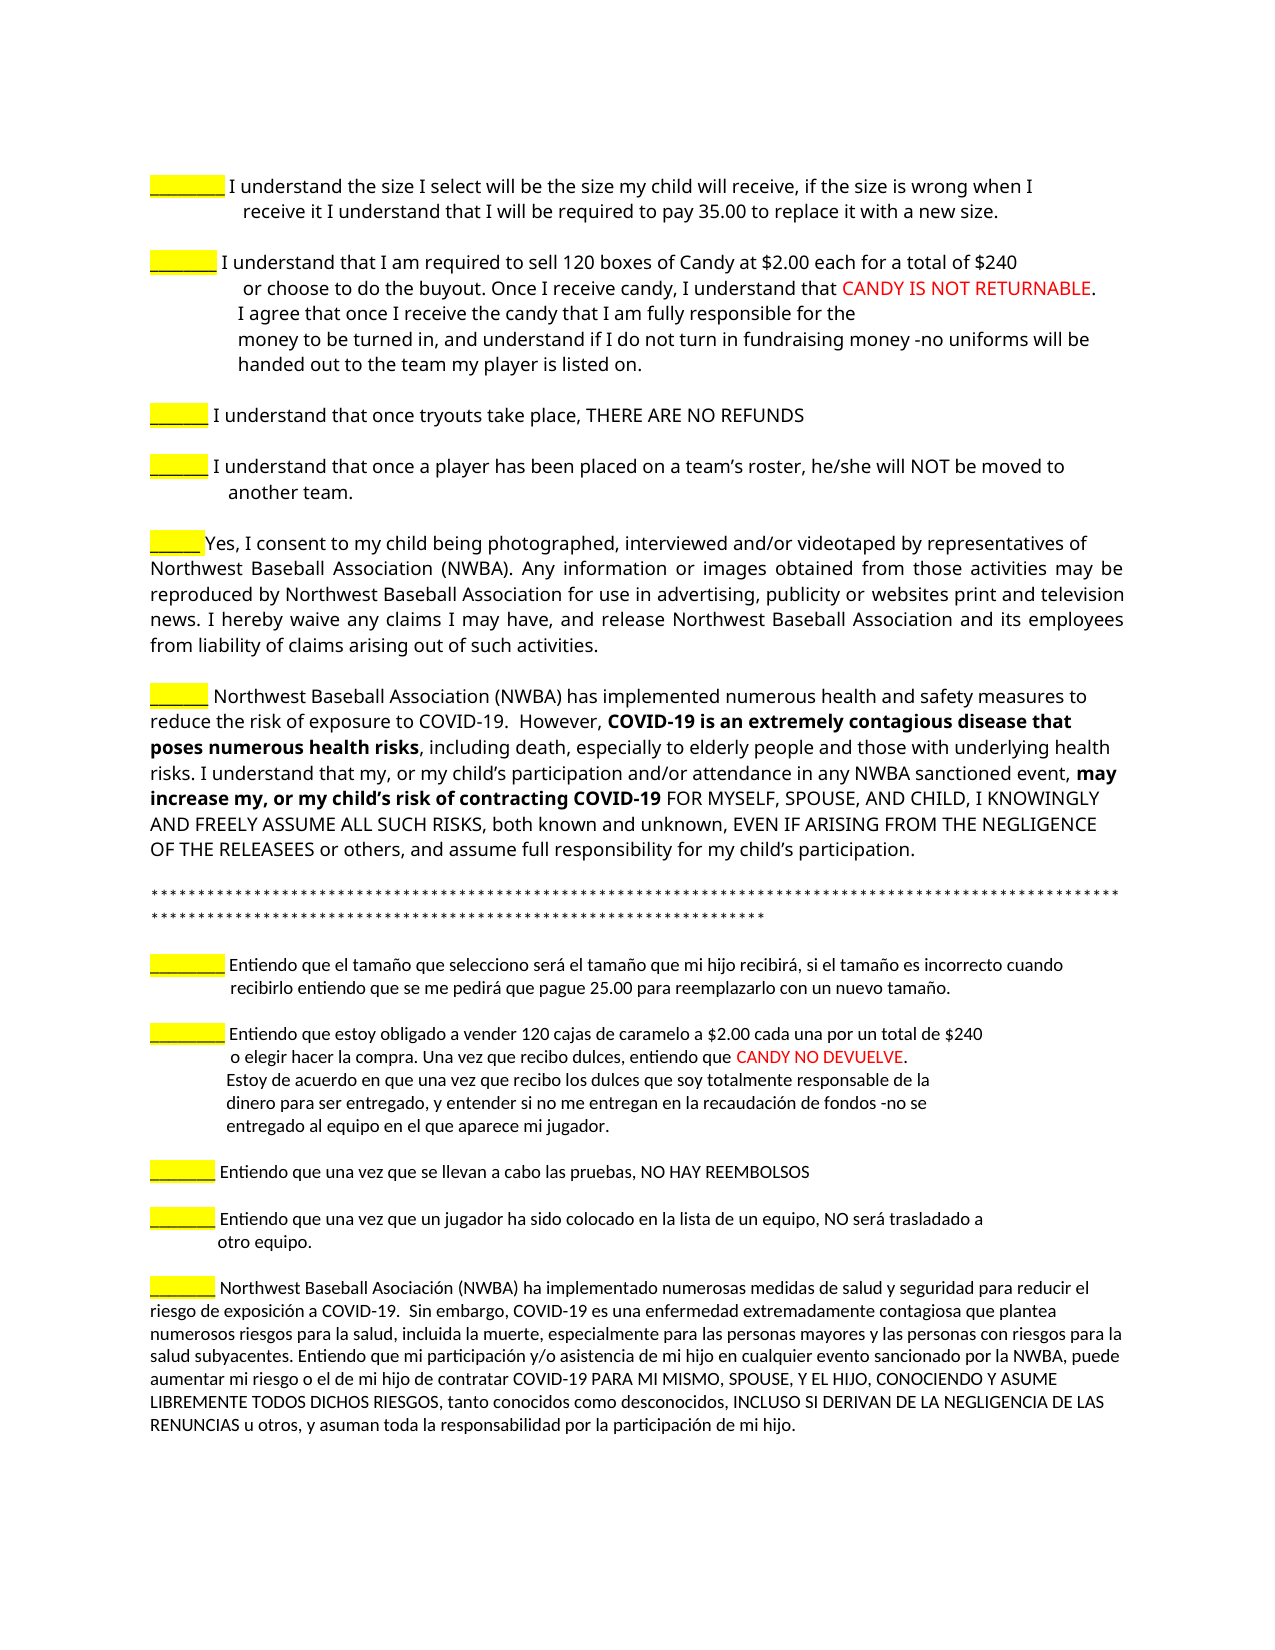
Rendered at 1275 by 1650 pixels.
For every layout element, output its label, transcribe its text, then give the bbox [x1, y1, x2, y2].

text _______ Entiendo que una vez que un jugador ha sido colocado en la lista de un equipo, NO será trasladado a [215, 1207, 1125, 1230]
text _______ I understand that once a player has been placed on a team’s roster, he/she will NOT be moved to [208, 454, 1125, 479]
text Northwest Baseball Association (NWBA). Any information or images obtained from those activities may be reproduced by Northwest Baseball Association for use in advertising, publicity or websites print and television news. I hereby waive any claims I may have, and release Northwest Baseball Association and its employees from liability of claims arising out of such activities. [150, 556, 1125, 658]
text ________ Entiendo que el tamaño que selecciono será el tamaño que mi hijo recibirá, si el tamaño es incorrecto cuando [225, 954, 1125, 977]
text ________ Entiendo que estoy obligado a vender 120 cajas de caramelo a $2.00 cada una por un total de $240 [150, 1022, 1125, 1045]
text or choose to do the buyout. Once I receive candy, I understand that CANDY IS NOT RETURNABLE. [150, 275, 1125, 301]
text _______ Entiendo que una vez que se llevan a cabo las pruebas, NO HAY REEMBOLSOS [215, 1160, 1125, 1183]
text o elegir hacer la compra. Una vez que recibo dulces, entiendo que CANDY NO DEVUELVE. [150, 1045, 1125, 1068]
text Estoy de acuerdo en que una vez que recibo los dulces que soy totalmente responsable de la [150, 1068, 1125, 1091]
text _______ Northwest Baseball Asociación (NWBA) ha implementado numerosas medidas de salud y seguridad para reducir el riesgo de exposición a COVID-19. Sin embargo, COVID-19 es una enfermedad extremadamente contagiosa que plantea numerosos riesgos para la salud, incluida la muerte, especialmente para las personas mayores y las personas con riesgos para la salud subyacentes. Entiendo que mi participación y/o asistencia de mi hijo en cualquier evento sancionado por la NWBA, puede aumentar mi riesgo o el de mi hijo de contratar COVID-19 PARA MI MISMO, SPOUSE, Y EL HIJO, CONOCIENDO Y ASUME LIBREMENTE TODOS DICHOS RIESGOS, tanto conocidos como desconocidos, INCLUSO SI DERIVAN DE LA NEGLIGENCIA DE LAS RENUNCIAS u otros, y asuman toda la responsabilidad por la participación de mi hijo. [150, 1276, 1125, 1436]
text ______ Yes, I consent to my child being photographed, interviewed and/or videotaped by representatives of [205, 530, 1125, 556]
text dinero para ser entregado, y entender si no me entregan en la recaudación de fondos -no se [150, 1091, 1125, 1114]
text recibirlo entiendo que se me pedirá que pague 25.00 para reemplazarlo con un nuevo tamaño. [150, 977, 1125, 999]
text _______ Northwest Baseball Association (NWBA) has implemented numerous health and safety measures to reduce the risk of exposure to COVID-19. However, COVID-19 is an extremely contagious disease that poses numerous health risks, including death, especially to elderly people and those with underlying health risks. I understand that my, or my child’s participation and/or attendance in any NWBA sanctioned event, may increase my, or my child’s risk of contracting COVID-19 FOR MYSELF, SPOUSE, AND CHILD, I KNOWINGLY AND FREELY ASSUME ALL SUCH RISKS, both known and unknown, EVEN IF ARISING FROM THE NEGLIGENCE OF THE RELEASEES or others, and assume full responsibility for my child’s participation. [150, 683, 1125, 862]
text ________ I understand the size I select will be the size my child will receive, if the size is wrong when I [150, 173, 1125, 198]
text another team. [150, 479, 1125, 505]
text money to be turned in, and understand if I do not turn in fundraising money -no uniforms will be [150, 326, 1125, 352]
text handed out to the team my player is listed on. [150, 352, 1125, 377]
text ************************************************************************************************************************************************************************** [150, 885, 1125, 931]
text otro equipo. [150, 1230, 1125, 1253]
text I agree that once I receive the candy that I am fully responsible for the [150, 301, 1125, 326]
text receive it I understand that I will be required to pay 35.00 to replace it with a new size. [150, 198, 1125, 224]
text _______ I understand that once tryouts take place, THERE ARE NO REFUNDS [208, 403, 1125, 428]
text entregado al equipo en el que aparece mi jugador. [150, 1114, 1125, 1137]
text ________ I understand that I am required to sell 120 boxes of Candy at $2.00 each for a total of $240 [150, 249, 1125, 275]
